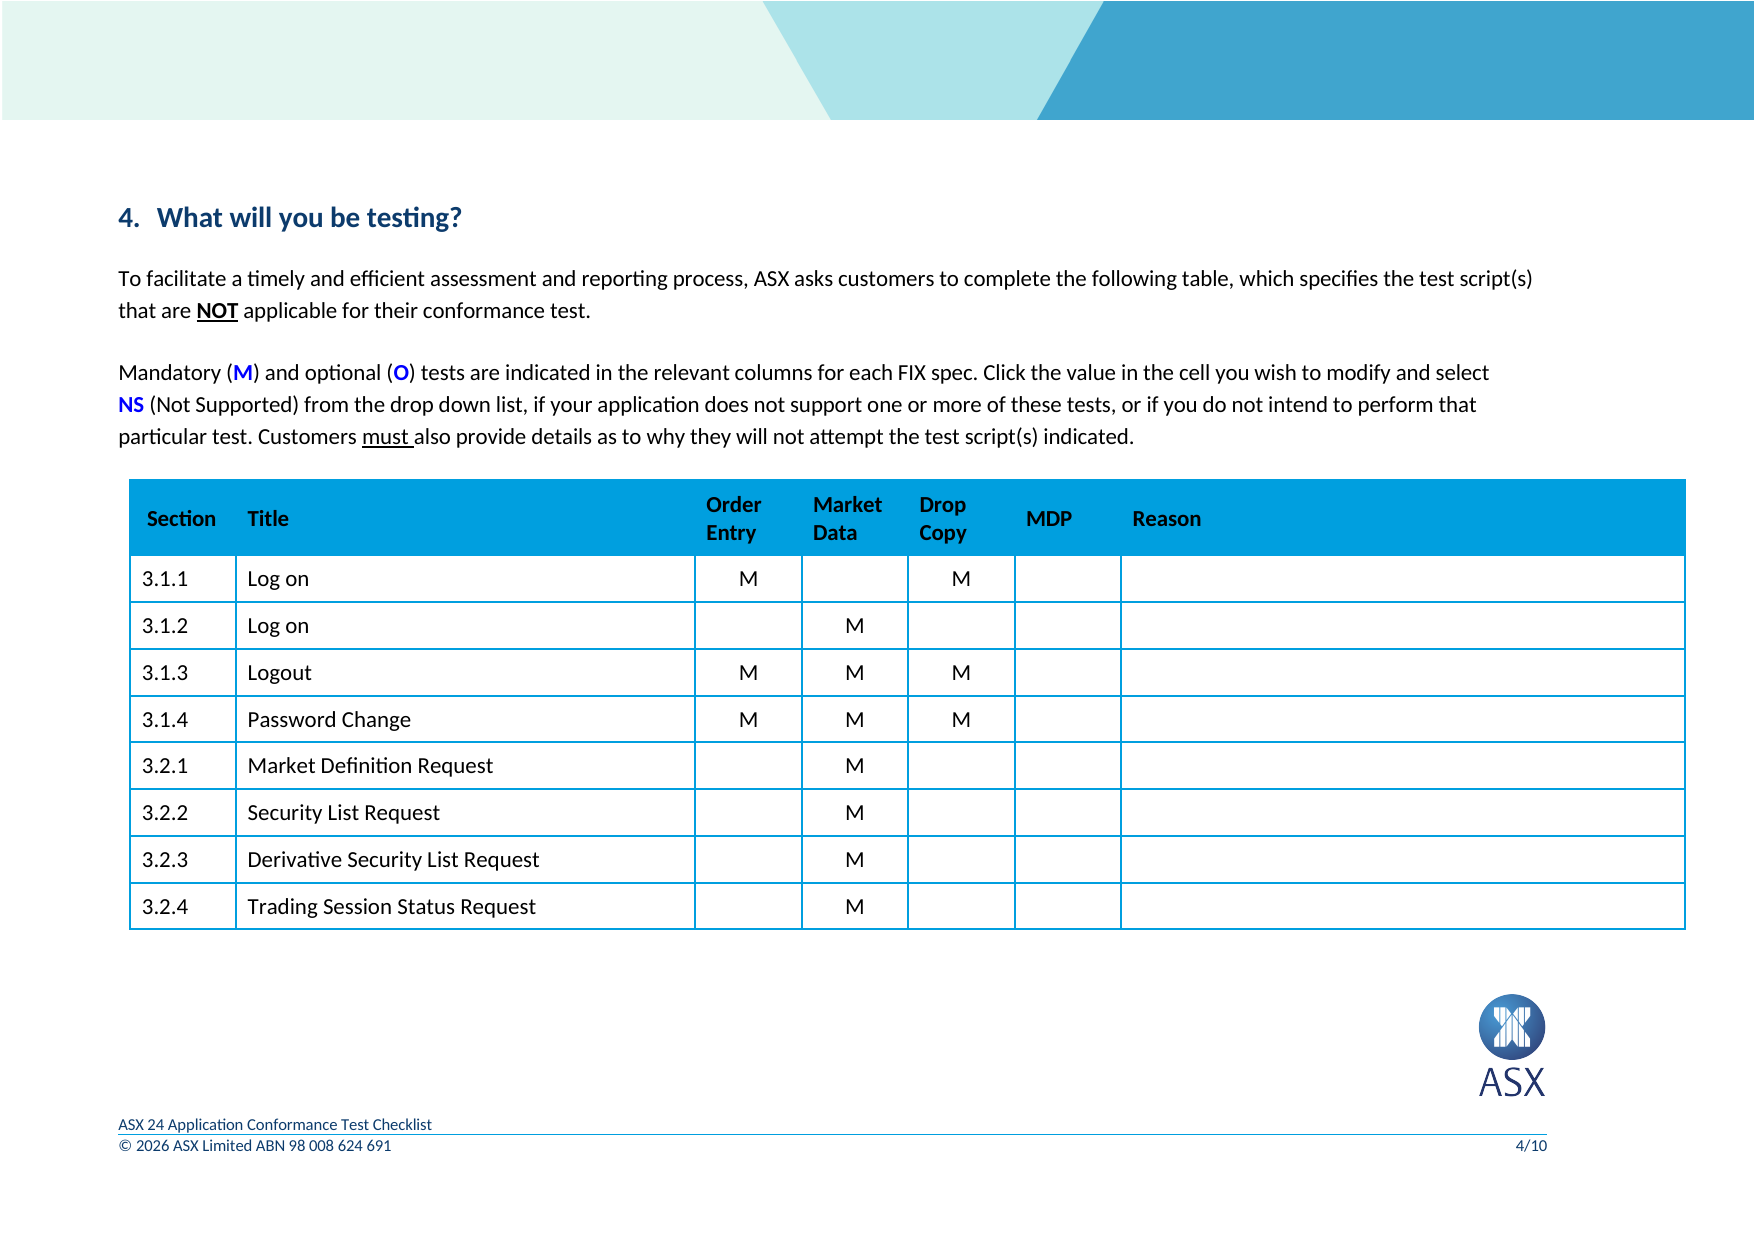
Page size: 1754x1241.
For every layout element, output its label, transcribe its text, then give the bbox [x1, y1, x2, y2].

table_cell 3.1.4 [131, 697, 235, 741]
text To facilitate a timely and efficient assessment and reporting process, ASX asks customers to complete the following table, which specifies the test script(s) that are NOT applicable for their conformance test. [118, 259, 1547, 324]
table_header Drop Copy [909, 481, 1014, 554]
table_header MDP [1016, 481, 1120, 554]
table_cell [909, 790, 1014, 835]
table_cell [1016, 790, 1120, 835]
table_cell [1122, 556, 1684, 601]
table_cell [696, 837, 801, 882]
table_cell [1122, 884, 1684, 928]
table_cell [1122, 743, 1684, 788]
table_cell [1122, 697, 1684, 741]
table_cell [1016, 650, 1120, 694]
table_header Market Data [803, 481, 907, 554]
table_cell 3.1.2 [131, 603, 235, 648]
table_cell [696, 884, 801, 928]
subtitle What will you be testing? [118, 199, 1547, 234]
table_header Title [237, 481, 694, 554]
table_cell [1016, 603, 1120, 648]
table_cell [1016, 697, 1120, 741]
table_cell 3.1.3 [131, 650, 235, 694]
table_cell [1122, 790, 1684, 835]
table_cell [803, 556, 907, 601]
table_cell 3.2.2 [131, 790, 235, 835]
table_header Order Entry [696, 481, 801, 554]
table_header Section [131, 481, 235, 554]
table_cell Logout [237, 650, 694, 694]
table_cell [909, 837, 1014, 882]
table_cell 3.1.1 [131, 556, 235, 601]
table_cell 3.2.3 [131, 837, 235, 882]
table_cell Derivative Security List Request [237, 837, 694, 882]
table_cell 3.2.4 [131, 884, 235, 928]
table_cell Password Change [237, 697, 694, 741]
table_cell Log on [237, 556, 694, 601]
table_cell [909, 743, 1014, 788]
picture [2, 1, 1754, 120]
table_header Reason [1122, 481, 1684, 554]
table_cell [696, 790, 801, 835]
table_cell [696, 743, 801, 788]
table_cell [1122, 837, 1684, 882]
table_cell Market Definition Request [237, 743, 694, 788]
table_cell [1016, 743, 1120, 788]
table_cell Log on [237, 603, 694, 648]
table_cell Trading Session Status Request [237, 884, 694, 928]
table_cell [1016, 556, 1120, 601]
table_cell [1122, 650, 1684, 694]
table_cell [909, 884, 1014, 928]
table_cell [1122, 603, 1684, 648]
table_cell [909, 603, 1014, 648]
table_cell [696, 603, 801, 648]
table_cell [1016, 837, 1120, 882]
table_cell Security List Request [237, 790, 694, 835]
table_cell 3.2.1 [131, 743, 235, 788]
table_cell [1016, 884, 1120, 928]
text Mandatory (M) and optional (O) tests are indicated in the relevant columns for each FIX spec. Click the value in the cell you wish to modify and select NS (Not Supported) from the drop down list, if your application does not support one or more of these tests, or if you do not intend to perform that particular test. Customers must also provide details as to why they will not attempt the test script(s) indicated. [118, 353, 1547, 450]
picture [1476, 992, 1548, 1099]
